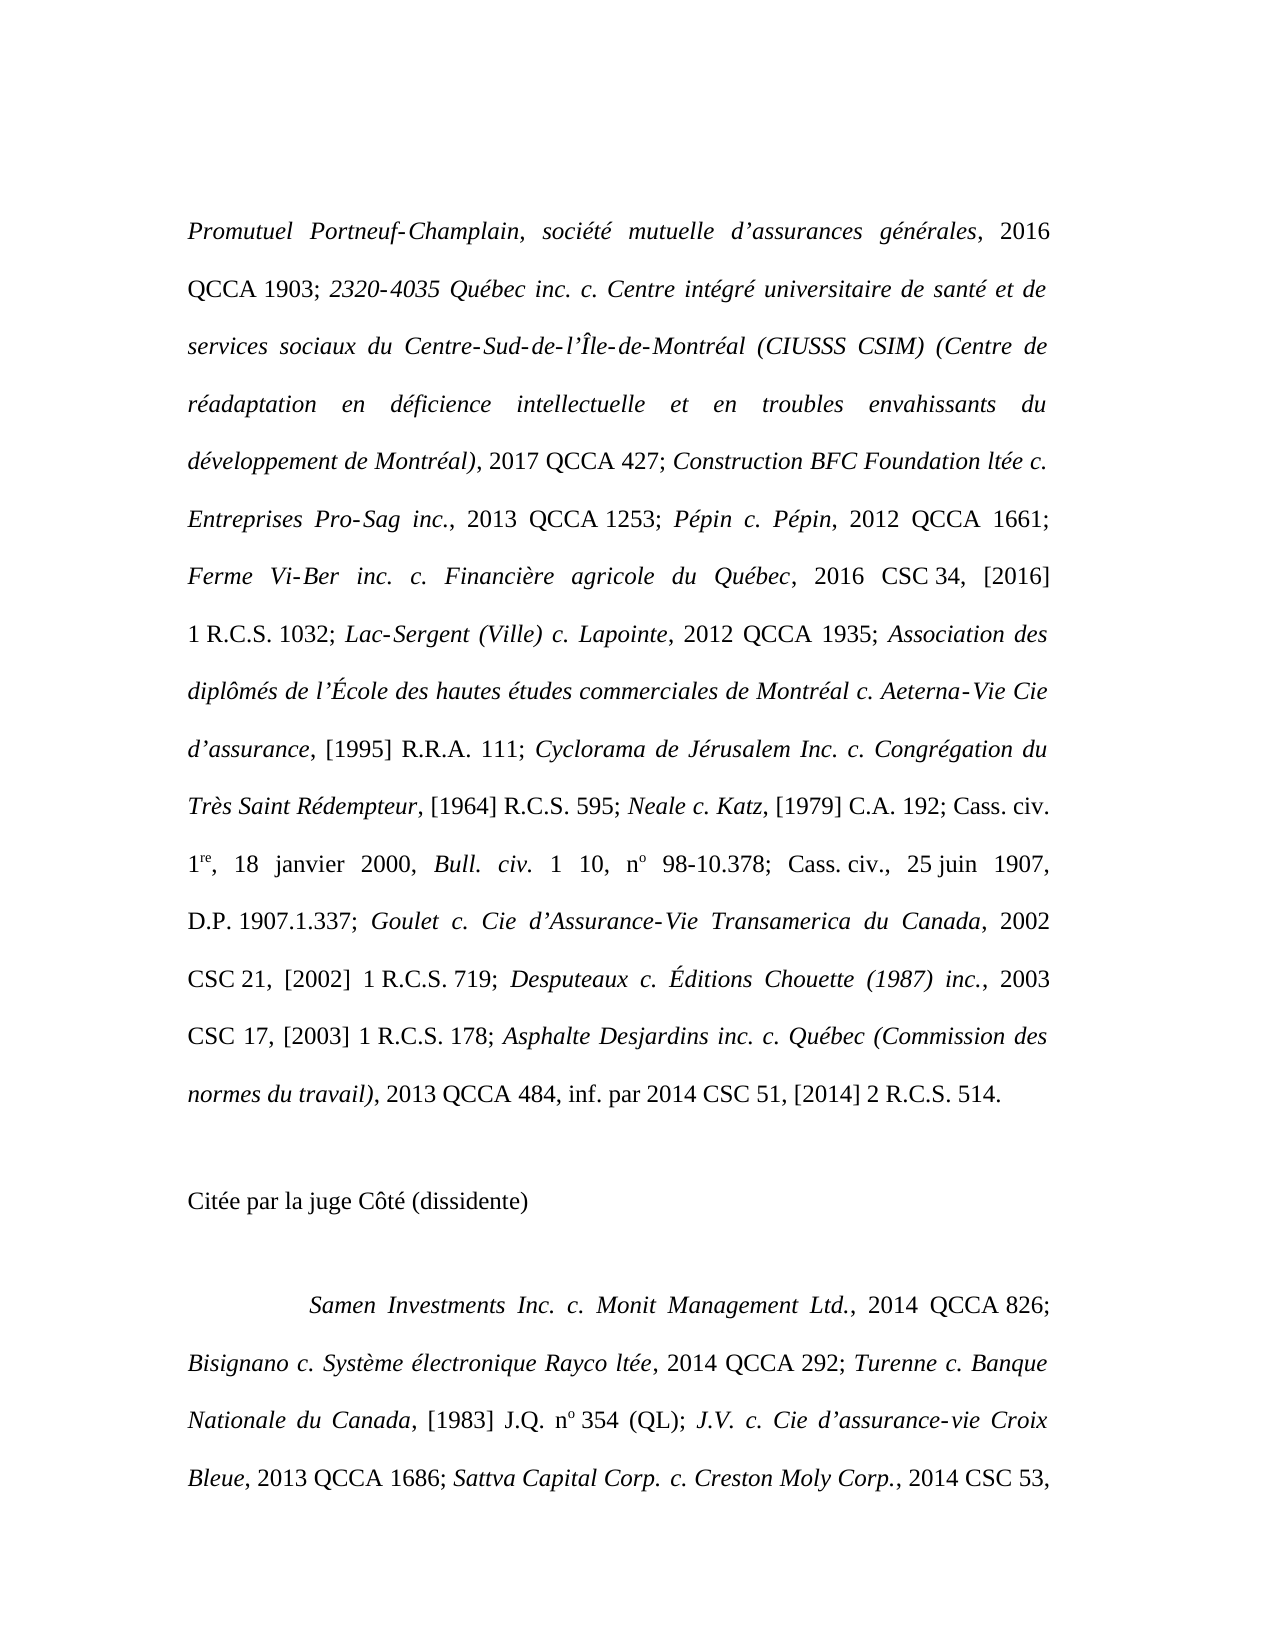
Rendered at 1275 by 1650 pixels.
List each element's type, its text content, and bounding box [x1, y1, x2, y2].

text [187, 1290, 1050, 1491]
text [187, 216, 1050, 1108]
text Citée par la juge Côté (dissidente) [187, 1186, 1050, 1215]
